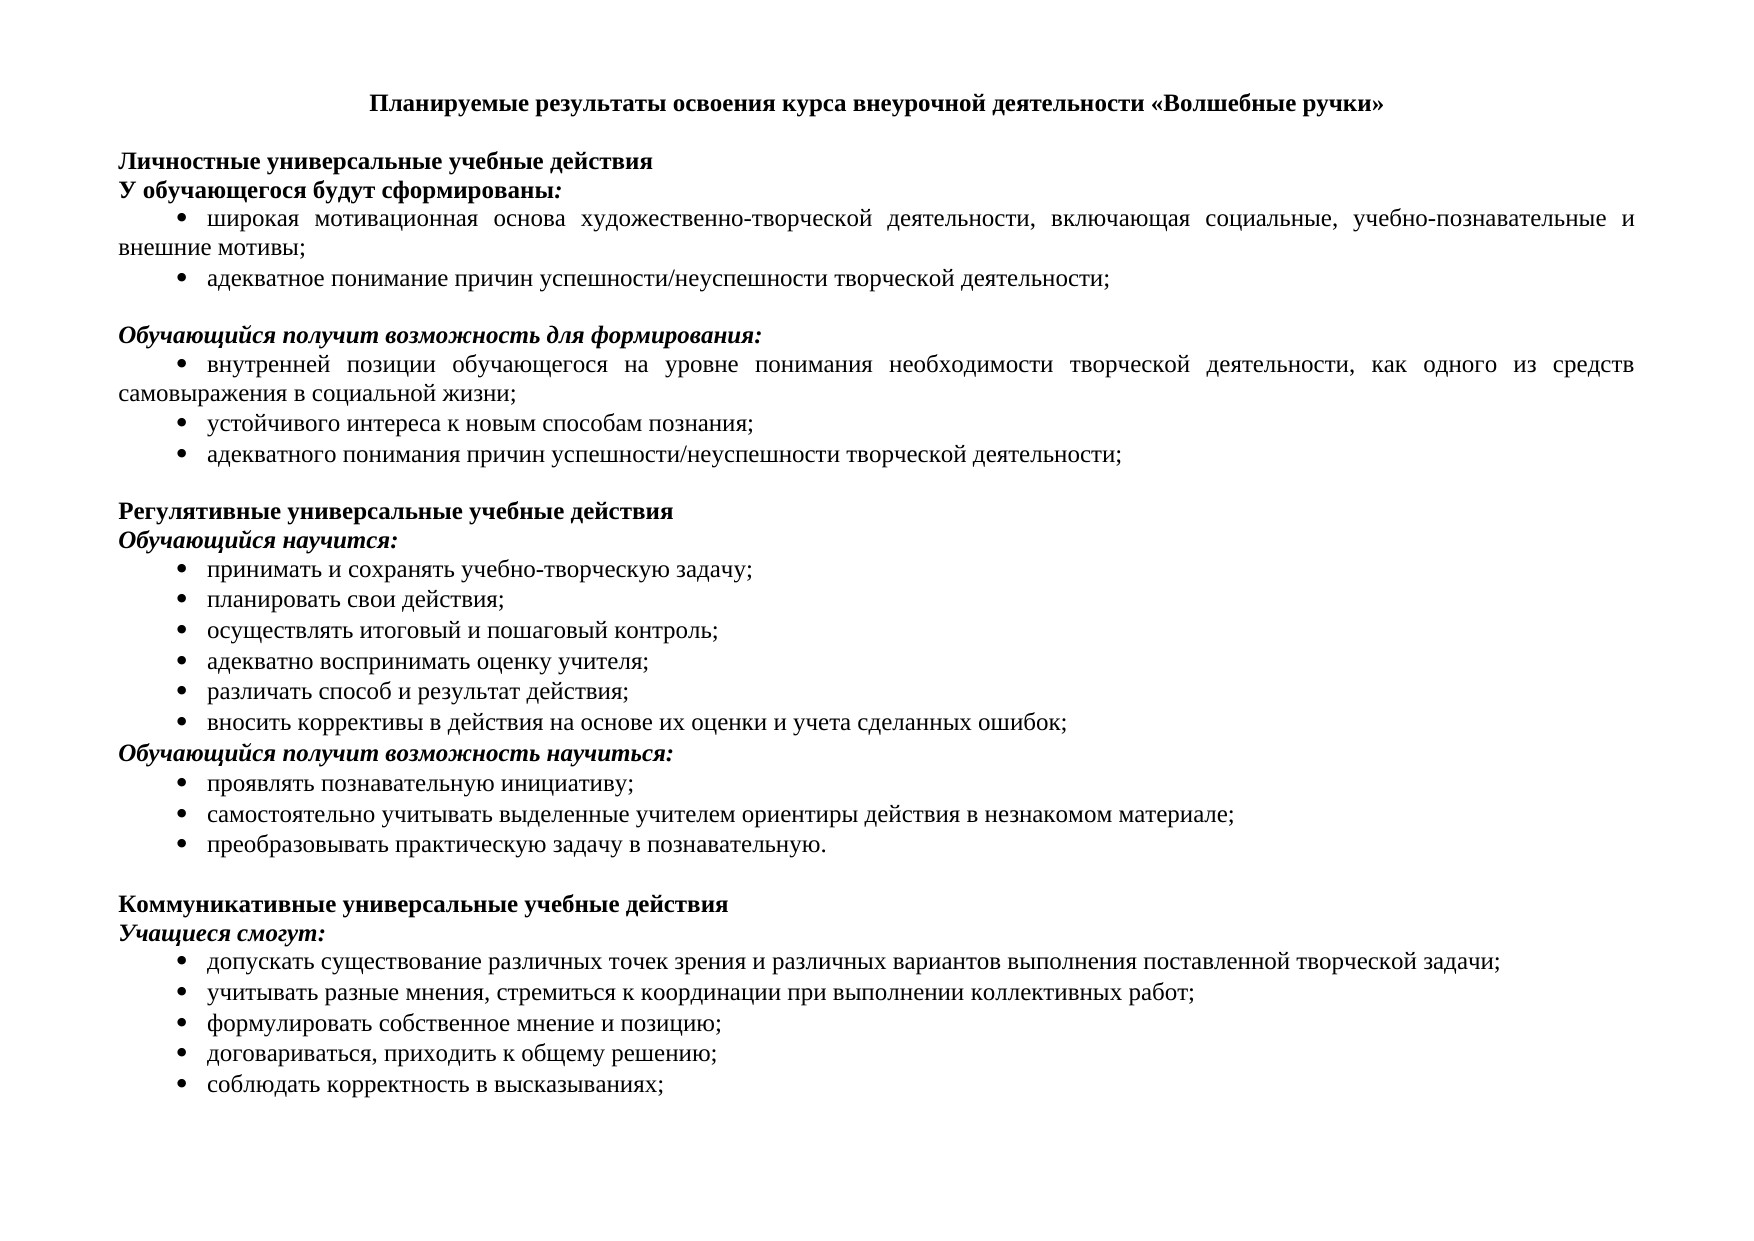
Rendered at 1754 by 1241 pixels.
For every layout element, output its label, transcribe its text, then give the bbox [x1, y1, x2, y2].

list допускать существование различных точек зрения и различных вариантов выполнения поставленной творческой задачи; [118, 946, 1636, 975]
list вносить коррективы в действия на основе их оценки и учета сделанных ошибок; [118, 707, 1636, 736]
list учитывать разные мнения, стремиться к координации при выполнении коллективных работ; [118, 977, 1636, 1006]
text Учащиеся смогут: [118, 918, 1636, 946]
list преобразовывать практическую задачу в познавательную. [118, 829, 1636, 858]
text Обучающийся получит возможность научиться: [118, 738, 1636, 766]
text Регулятивные универсальные учебные действия [118, 496, 1636, 525]
list адекватное понимание причин успешности/неуспешности творческой деятельности; [118, 263, 1636, 292]
list договариваться, приходить к общему решению; [118, 1038, 1636, 1067]
text Личностные универсальные учебные действия [118, 146, 1636, 175]
list различать способ и результат действия; [118, 676, 1636, 705]
list формулировать собственное мнение и позицию; [118, 1008, 1636, 1036]
list самостоятельно учитывать выделенные учителем ориентиры действия в незнакомом материале; [118, 799, 1636, 828]
list устойчивого интереса к новым способам познания; [118, 408, 1636, 437]
list внутренней позиции обучающегося на уровне понимания необходимости творческой деятельности, как одного из средств самовыражения в социальной жизни; [118, 349, 1636, 407]
list адекватного понимания причин успешности/неуспешности творческой деятельности; [118, 439, 1636, 468]
list проявлять познавательную инициативу; [118, 768, 1636, 797]
list осуществлять итоговый и пошаговый контроль; [118, 615, 1636, 644]
list планировать свои действия; [118, 584, 1636, 613]
text Коммуникативные универсальные учебные действия [118, 889, 1636, 918]
list принимать и сохранять учебно-творческую задачу; [118, 554, 1636, 583]
text У обучающегося будут сформированы: [118, 175, 1636, 203]
list широкая мотивационная основа художественно-творческой деятельности, включающая социальные, учебно-познавательные и внешние мотивы; [118, 203, 1636, 261]
list соблюдать корректность в высказываниях; [118, 1069, 1636, 1098]
text Планируемые результаты освоения курса внеурочной деятельности «Волшебные ручки» [118, 88, 1636, 117]
list адекватно воспринимать оценку учителя; [118, 646, 1636, 674]
text Обучающийся получит возможность для формирования: [118, 320, 1636, 349]
text Обучающийся научится: [118, 525, 1636, 554]
